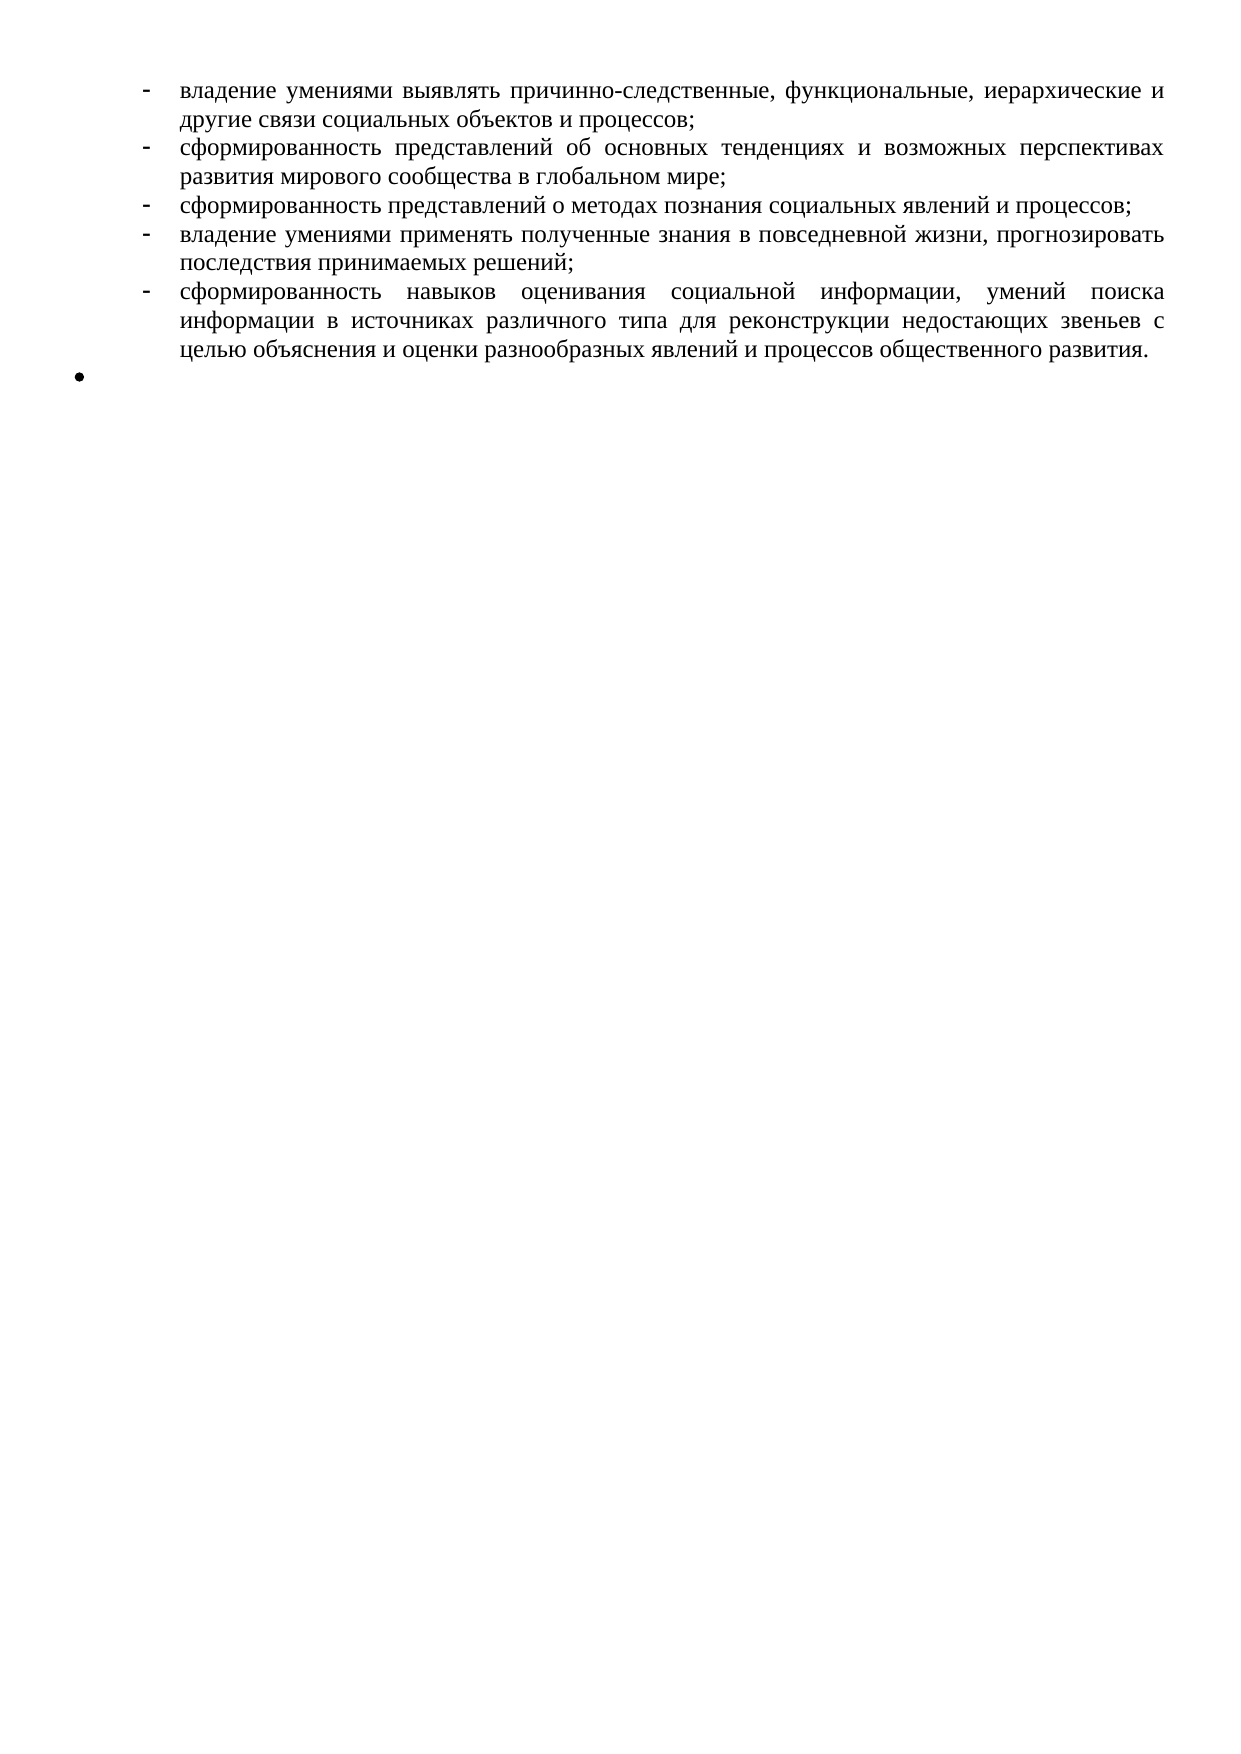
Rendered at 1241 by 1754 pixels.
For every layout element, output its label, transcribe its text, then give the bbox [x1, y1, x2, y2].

list владение умениями применять полученные знания в повседневной жизни, прогнозировать последствия принимаемых решений; [142, 219, 1165, 276]
list сформированность представлений о методах познания социальных явлений и процессов; [142, 190, 1165, 219]
list владение умениями выявлять причинно-следственные, функциональные, иерархические и другие связи социальных объектов и процессов; [142, 75, 1165, 132]
list сформированность представлений об основных тенденциях и возможных перспективах развития мирового сообщества в глобальном мире; [142, 132, 1165, 190]
list сформированность навыков оценивания социальной информации, умений поиска информации в источниках различного типа для реконструкции недостающих звеньев с целью объяснения и оценки разнообразных явлений и процессов общественного развития. [142, 276, 1165, 362]
